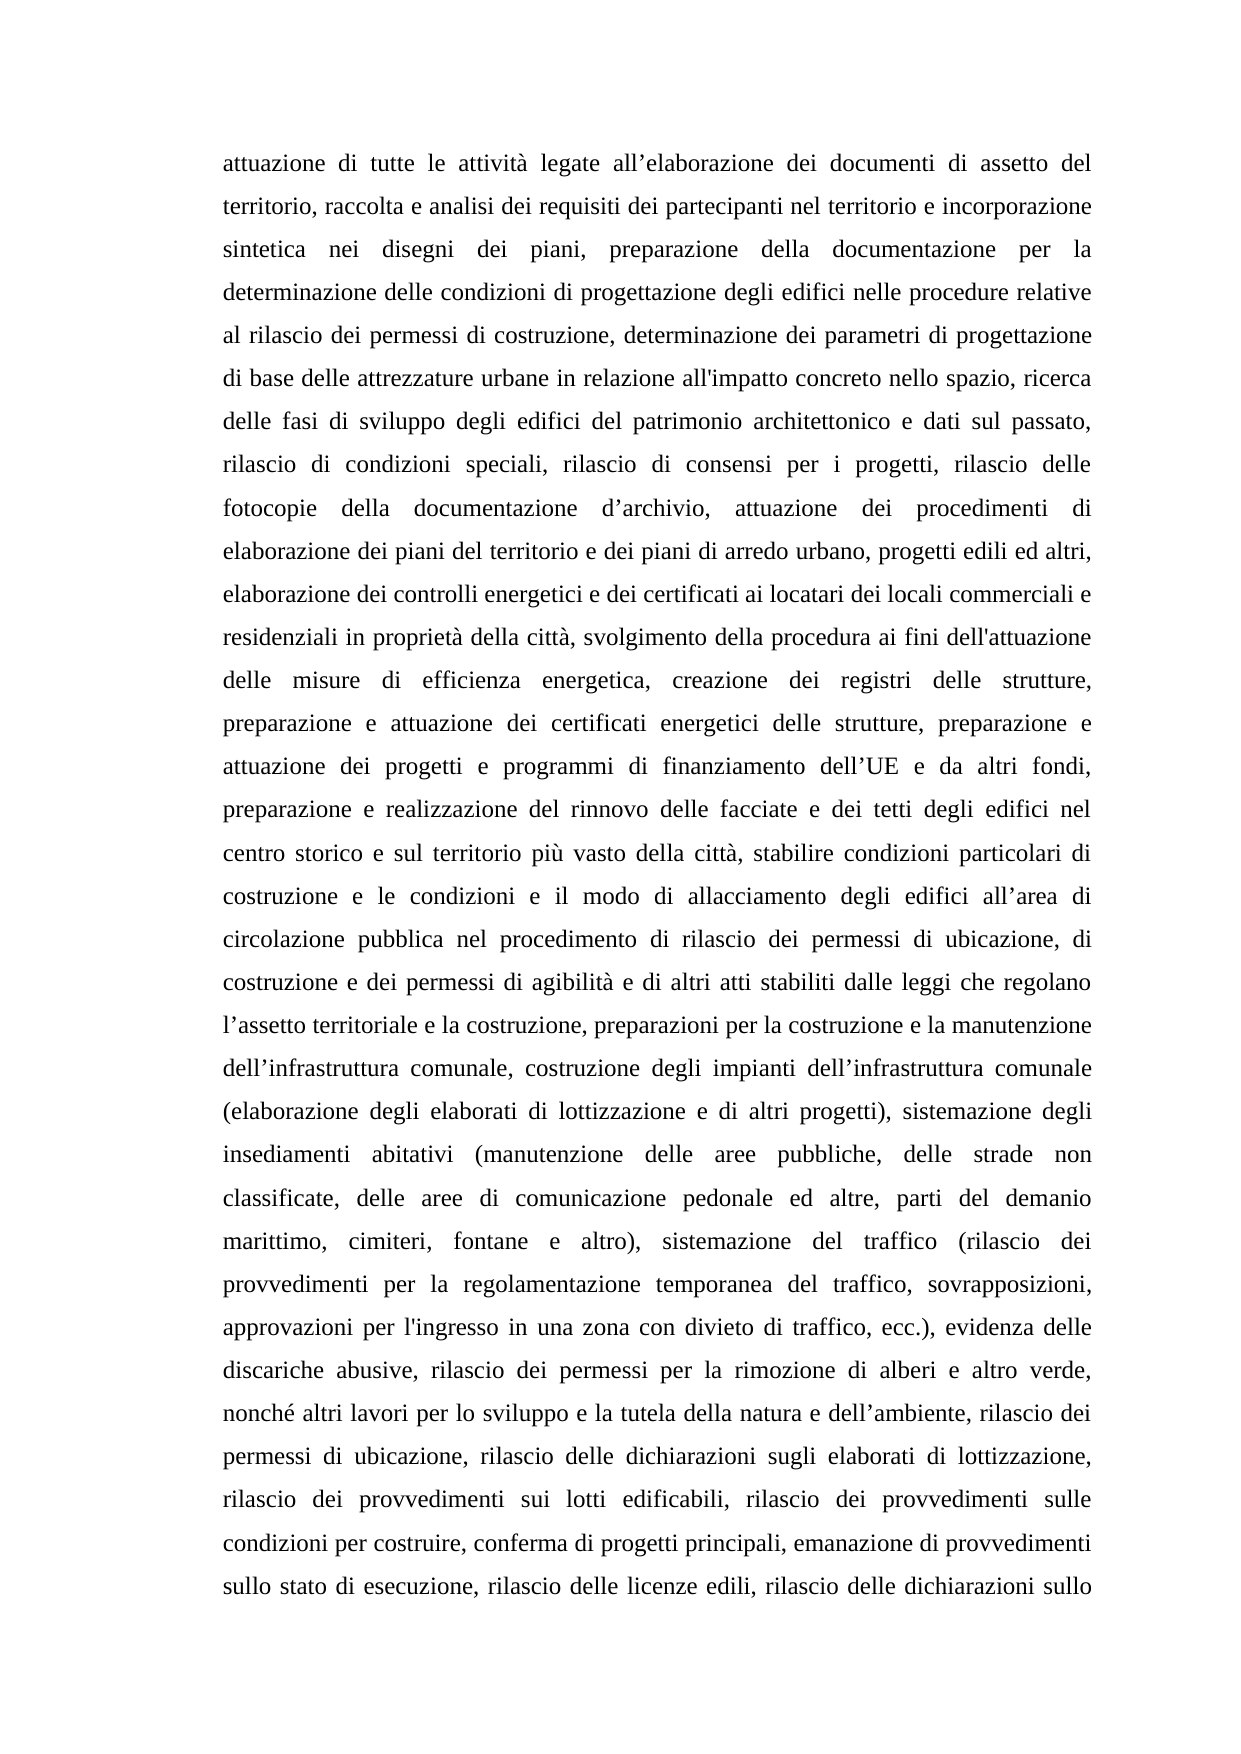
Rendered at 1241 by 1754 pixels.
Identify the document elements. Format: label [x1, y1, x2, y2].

list [185, 148, 1093, 1599]
